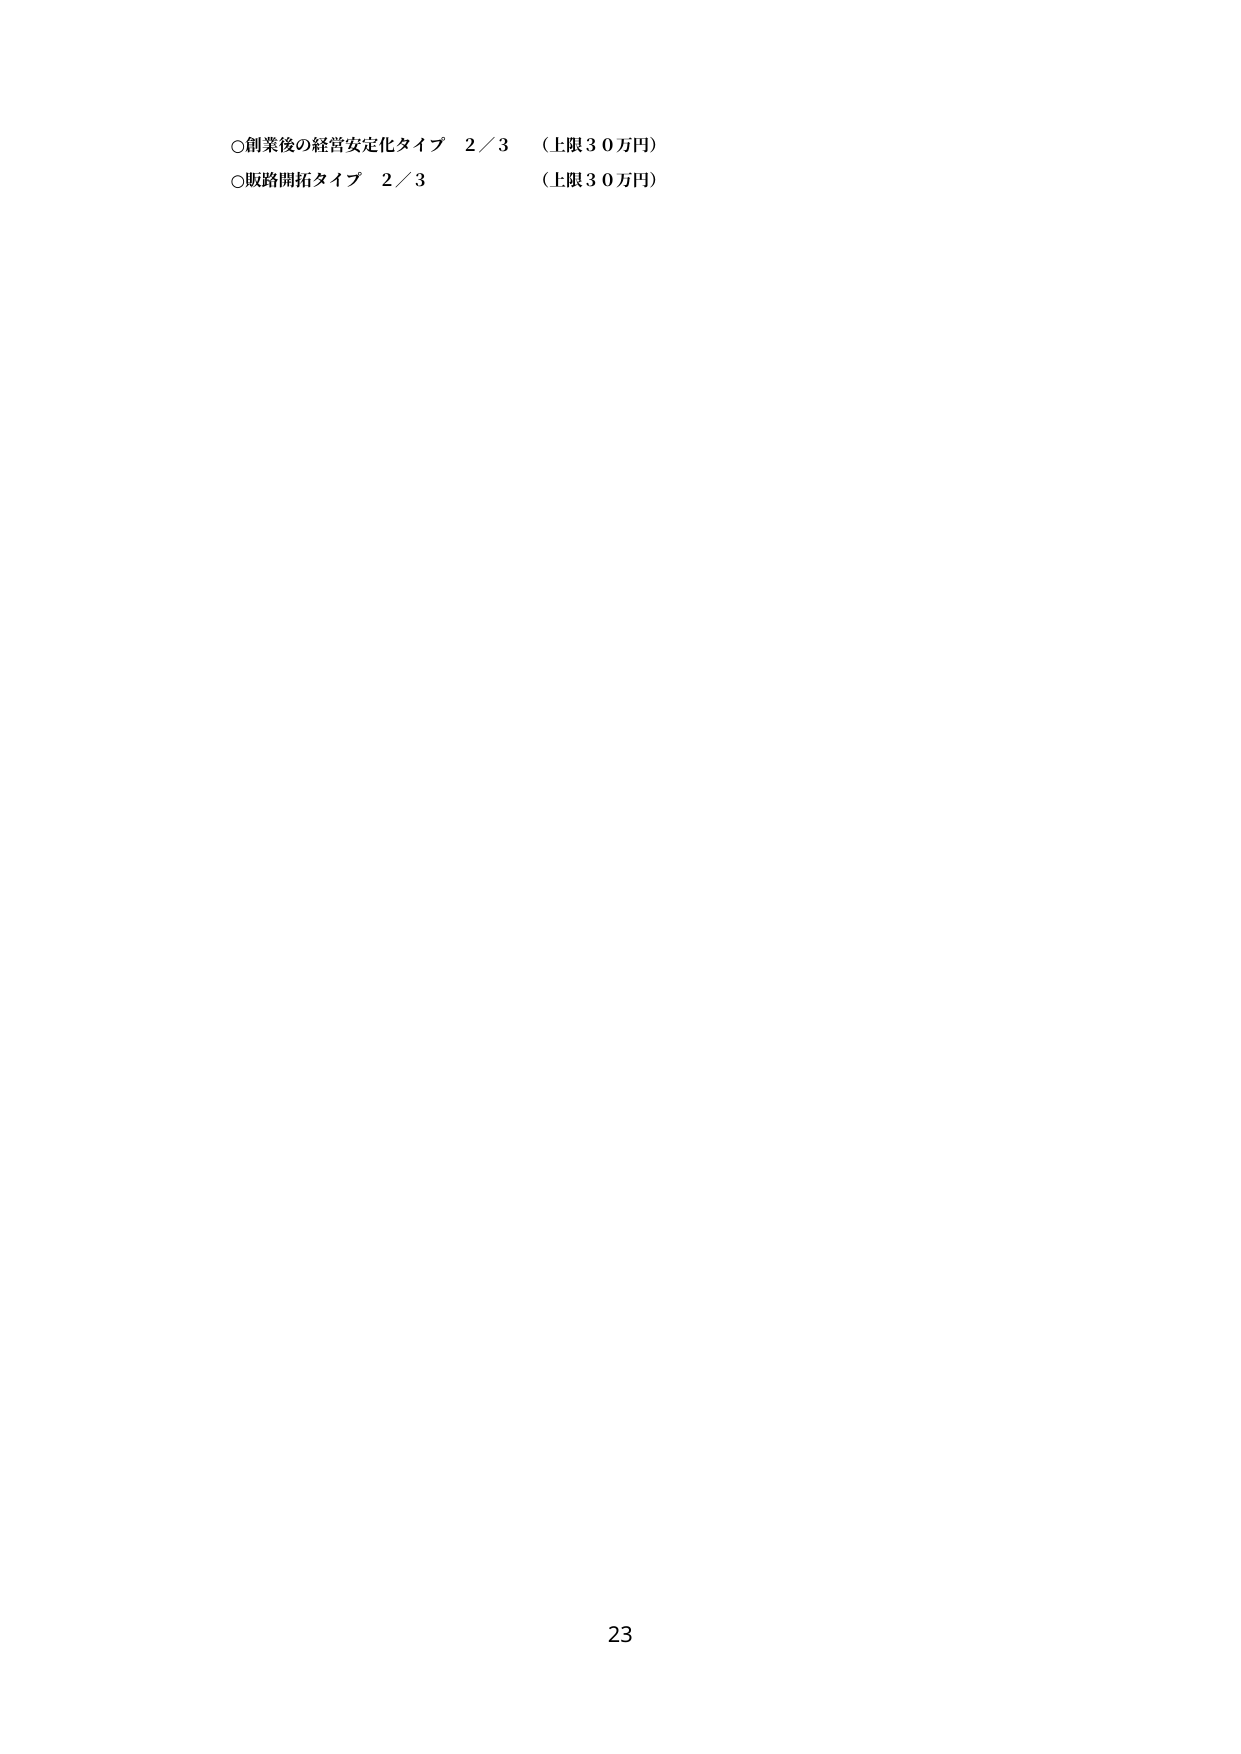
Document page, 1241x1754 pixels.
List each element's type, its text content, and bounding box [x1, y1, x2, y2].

text ○販路開拓タイプ ２／３ （上限３０万円） [130, 162, 1110, 196]
text ○創業後の経営安定化タイプ ２／３ （上限３０万円） [130, 127, 1110, 162]
